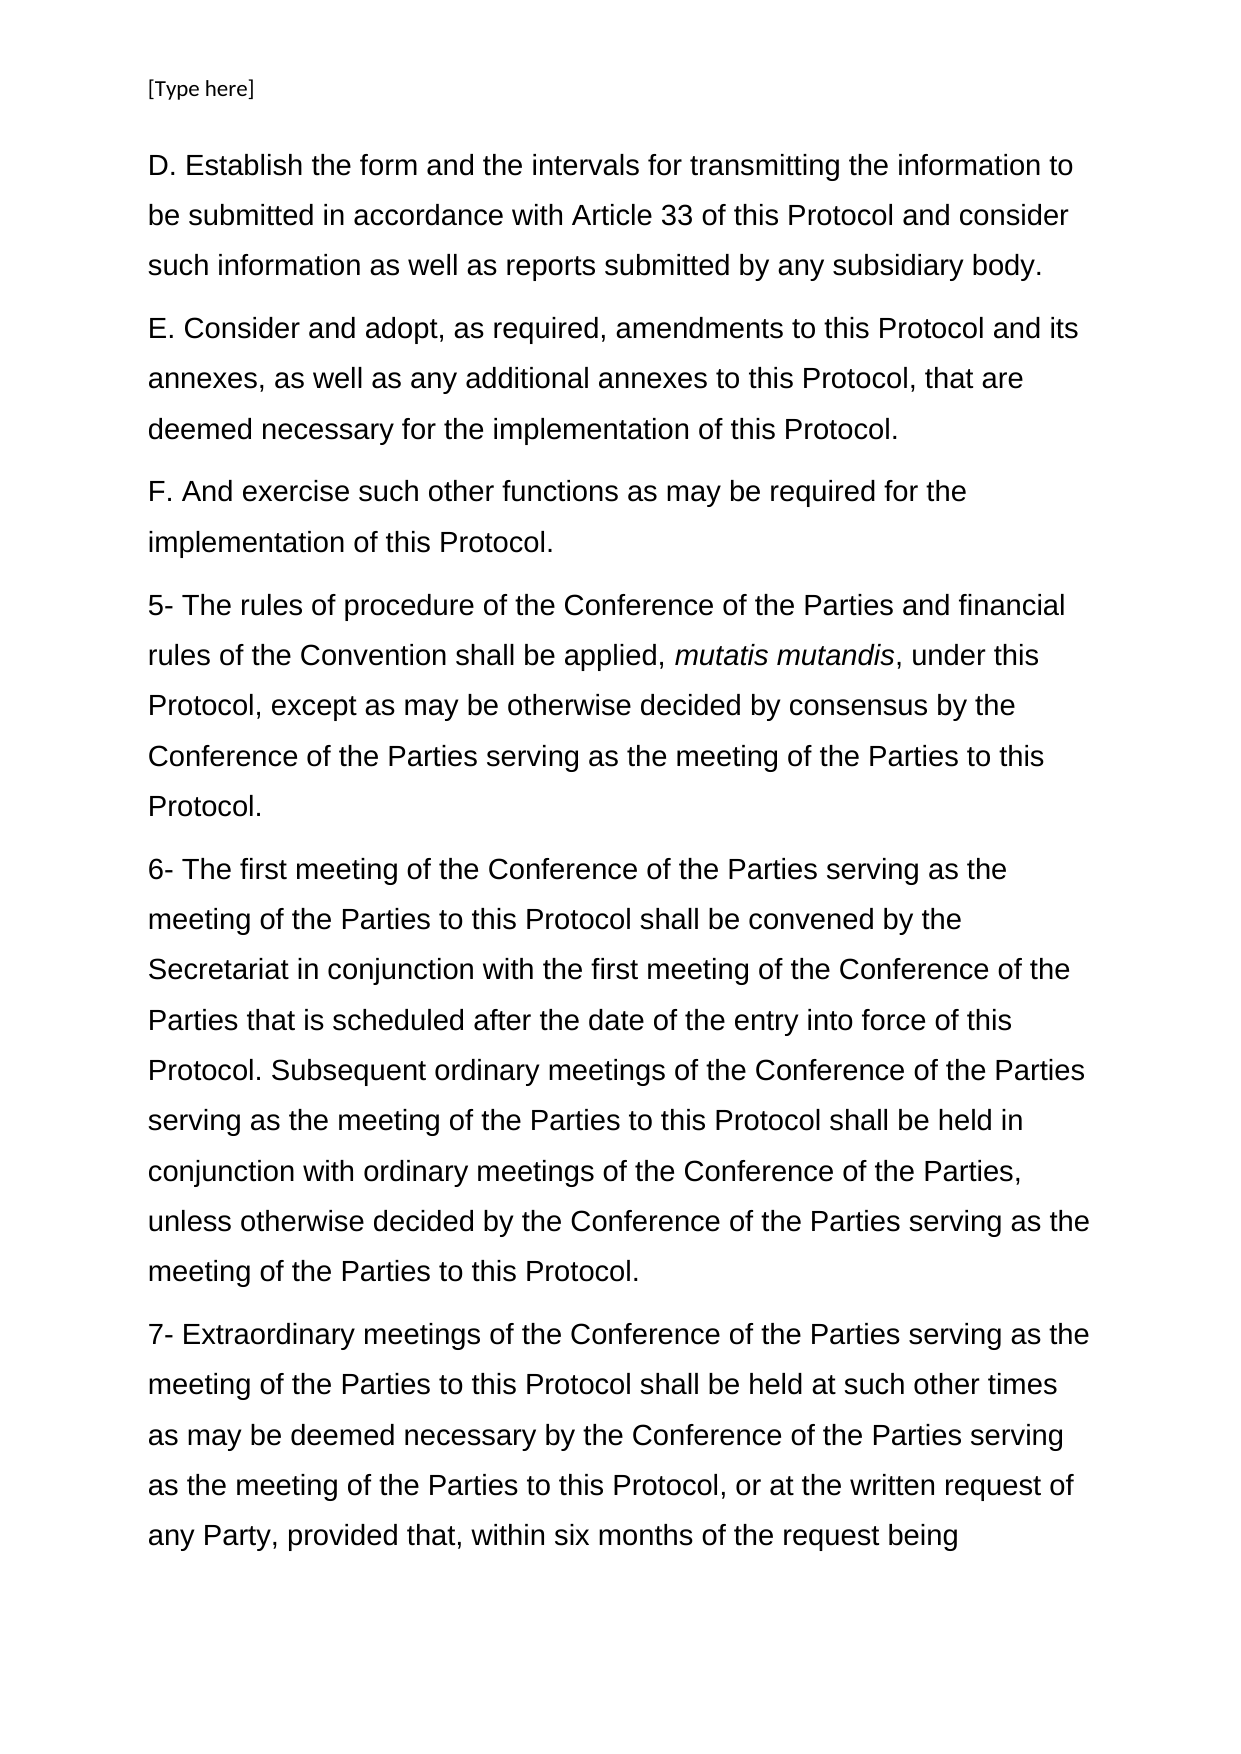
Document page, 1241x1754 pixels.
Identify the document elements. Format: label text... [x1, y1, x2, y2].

text 6- The first meeting of the Conference of the Parties serving as the meeting of the Parties to this Protocol shall be convened by the Secretariat in conjunction with the first meeting of the Conference of the Parties that is scheduled after the date of the entry into force of this Protocol. Subsequent ordinary meetings of the Conference of the Parties serving as the meeting of the Parties to this Protocol shall be held in conjunction with ordinary meetings of the Conference of the Parties, unless otherwise decided by the Conference of the Parties serving as the meeting of the Parties to this Protocol. [148, 852, 1093, 1288]
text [148, 1317, 1093, 1552]
text 5- The rules of procedure of the Conference of the Parties and financial rules of the Convention shall be applied, mutatis mutandis, under this Protocol, except as may be otherwise decided by consensus by the Conference of the Parties serving as the meeting of the Parties to this Protocol. [148, 588, 1093, 822]
text D. Establish the form and the intervals for transmitting the information to be submitted in accordance with Article 33 of this Protocol and consider such information as well as reports submitted by any subsidiary body. [148, 148, 1093, 282]
text F. And exercise such other functions as may be required for the implementation of this Protocol. [148, 474, 1093, 558]
text E. Consider and adopt, as required, amendments to this Protocol and its annexes, as well as any additional annexes to this Protocol, that are deemed necessary for the implementation of this Protocol. [148, 311, 1093, 445]
